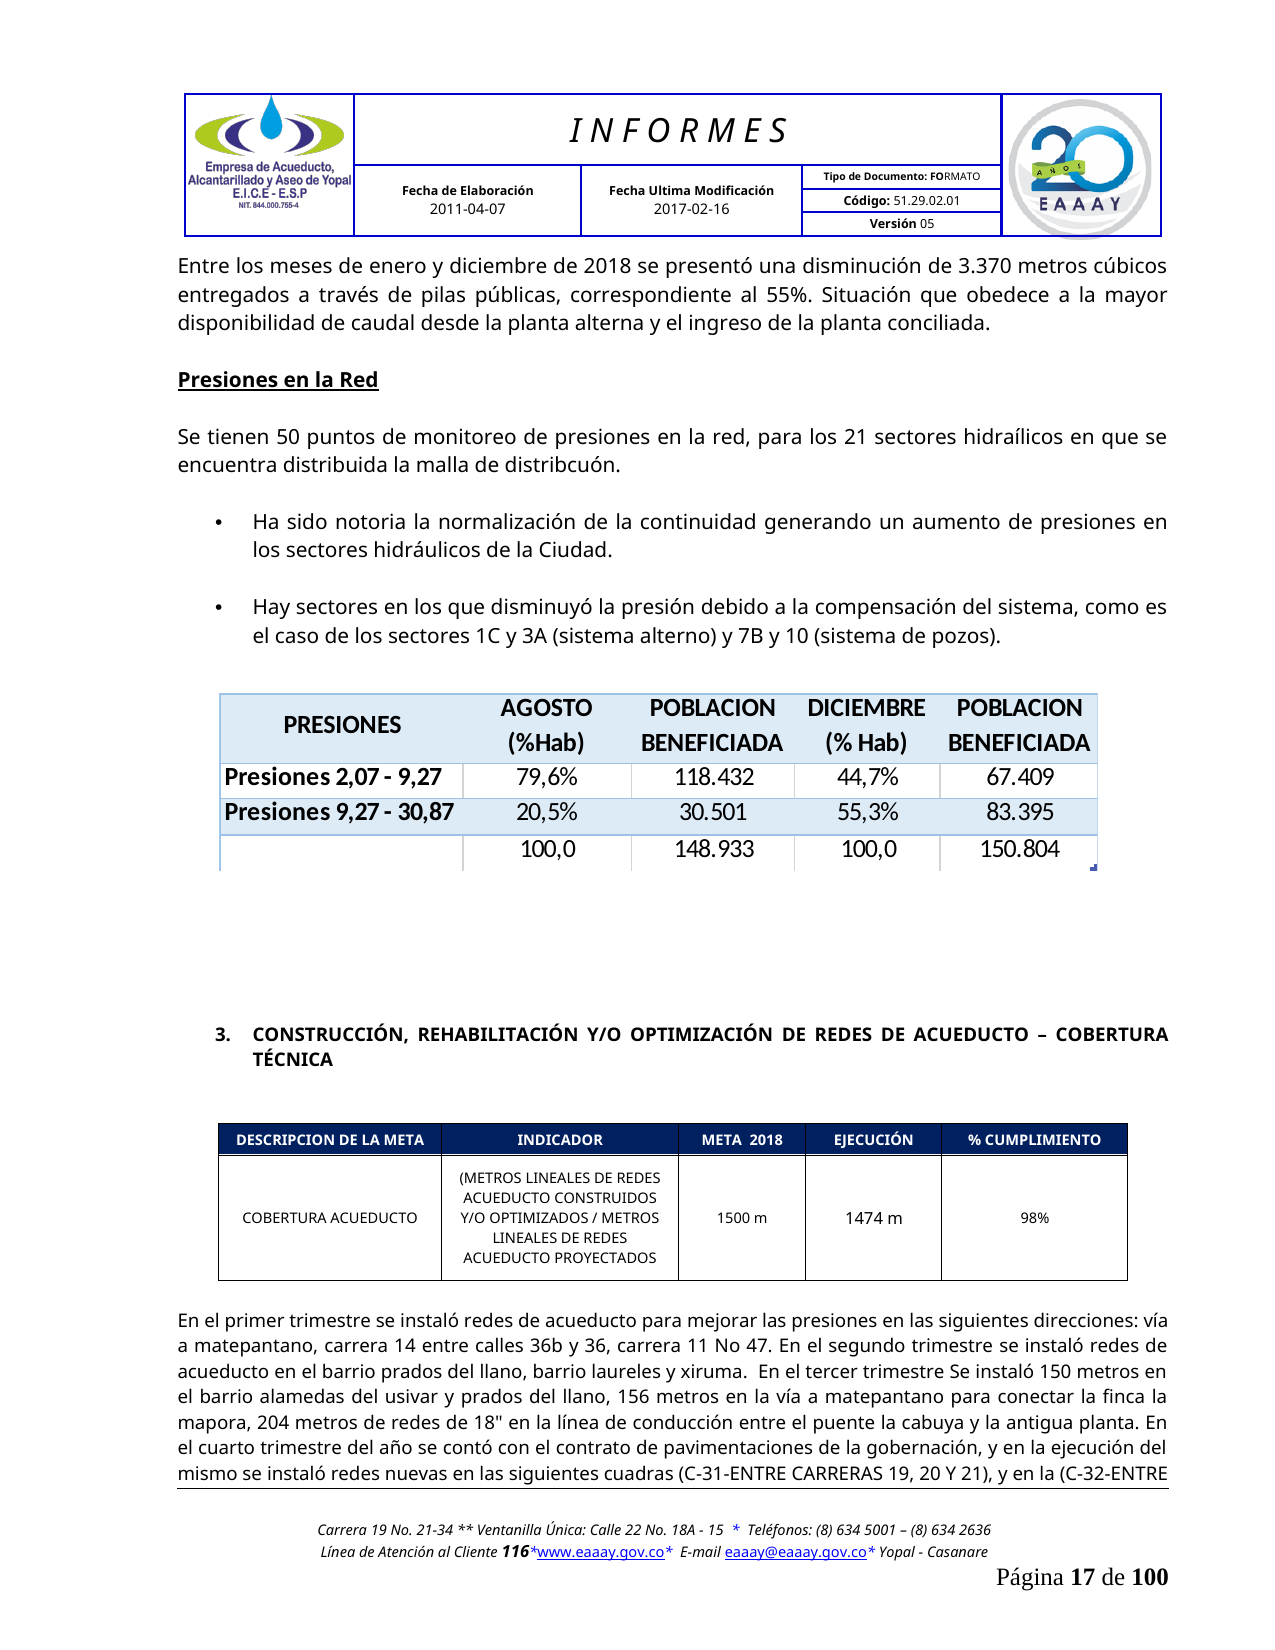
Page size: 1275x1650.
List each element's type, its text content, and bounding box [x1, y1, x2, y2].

table_cell 1500 m [679, 1156, 805, 1280]
list Ha sido notoria la normalización de la continuidad generando un aumento de presiones en los sectores hidráulicos de la Ciudad. [215, 507, 1169, 564]
table_cell 1474 m [806, 1156, 941, 1280]
table_cell COBERTURA ACUEDUCTO [219, 1156, 441, 1280]
text Entre los meses de enero y diciembre de 2018 se presentó una disminución de 3.370 metros cúbicos entregados a través de pilas públicas, correspondiente al 55%. Situación que obedece a la mayor disponibilidad de caudal desde la planta alterna y el ingreso de la planta conciliada. [177, 251, 1169, 337]
text Presiones en la Red [177, 365, 1169, 393]
table_header EJECUCIÓN [806, 1124, 941, 1154]
table_cell 98% [942, 1156, 1127, 1280]
list Hay sectores en los que disminuyó la presión debido a la compensación del sistema, como es el caso de los sectores 1C y 3A (sistema alterno) y 7B y 10 (sistema de pozos). [215, 592, 1169, 649]
table_header % CUMPLIMIENTO [942, 1124, 1127, 1154]
table_header META 2018 [679, 1124, 805, 1154]
table_header DESCRIPCION DE LA META [219, 1124, 441, 1154]
text Se tienen 50 puntos de monitoreo de presiones en la red, para los 21 sectores hidraílicos en que se encuentra distribuida la malla de distribcuón. [177, 422, 1169, 479]
picture [188, 95, 351, 208]
table_header INDICADOR [442, 1124, 678, 1154]
table_cell (METROS LINEALES DE REDES ACUEDUCTO CONSTRUIDOS Y/O OPTIMIZADOS / METROS LINEALES DE REDES ACUEDUCTO PROYECTADOS [442, 1156, 678, 1280]
list CONSTRUCCIÓN, REHABILITACIÓN Y/O OPTIMIZACIÓN DE REDES DE ACUEDUCTO – COBERTURA TÉCNICA [215, 1021, 1169, 1072]
picture [1008, 99, 1152, 235]
